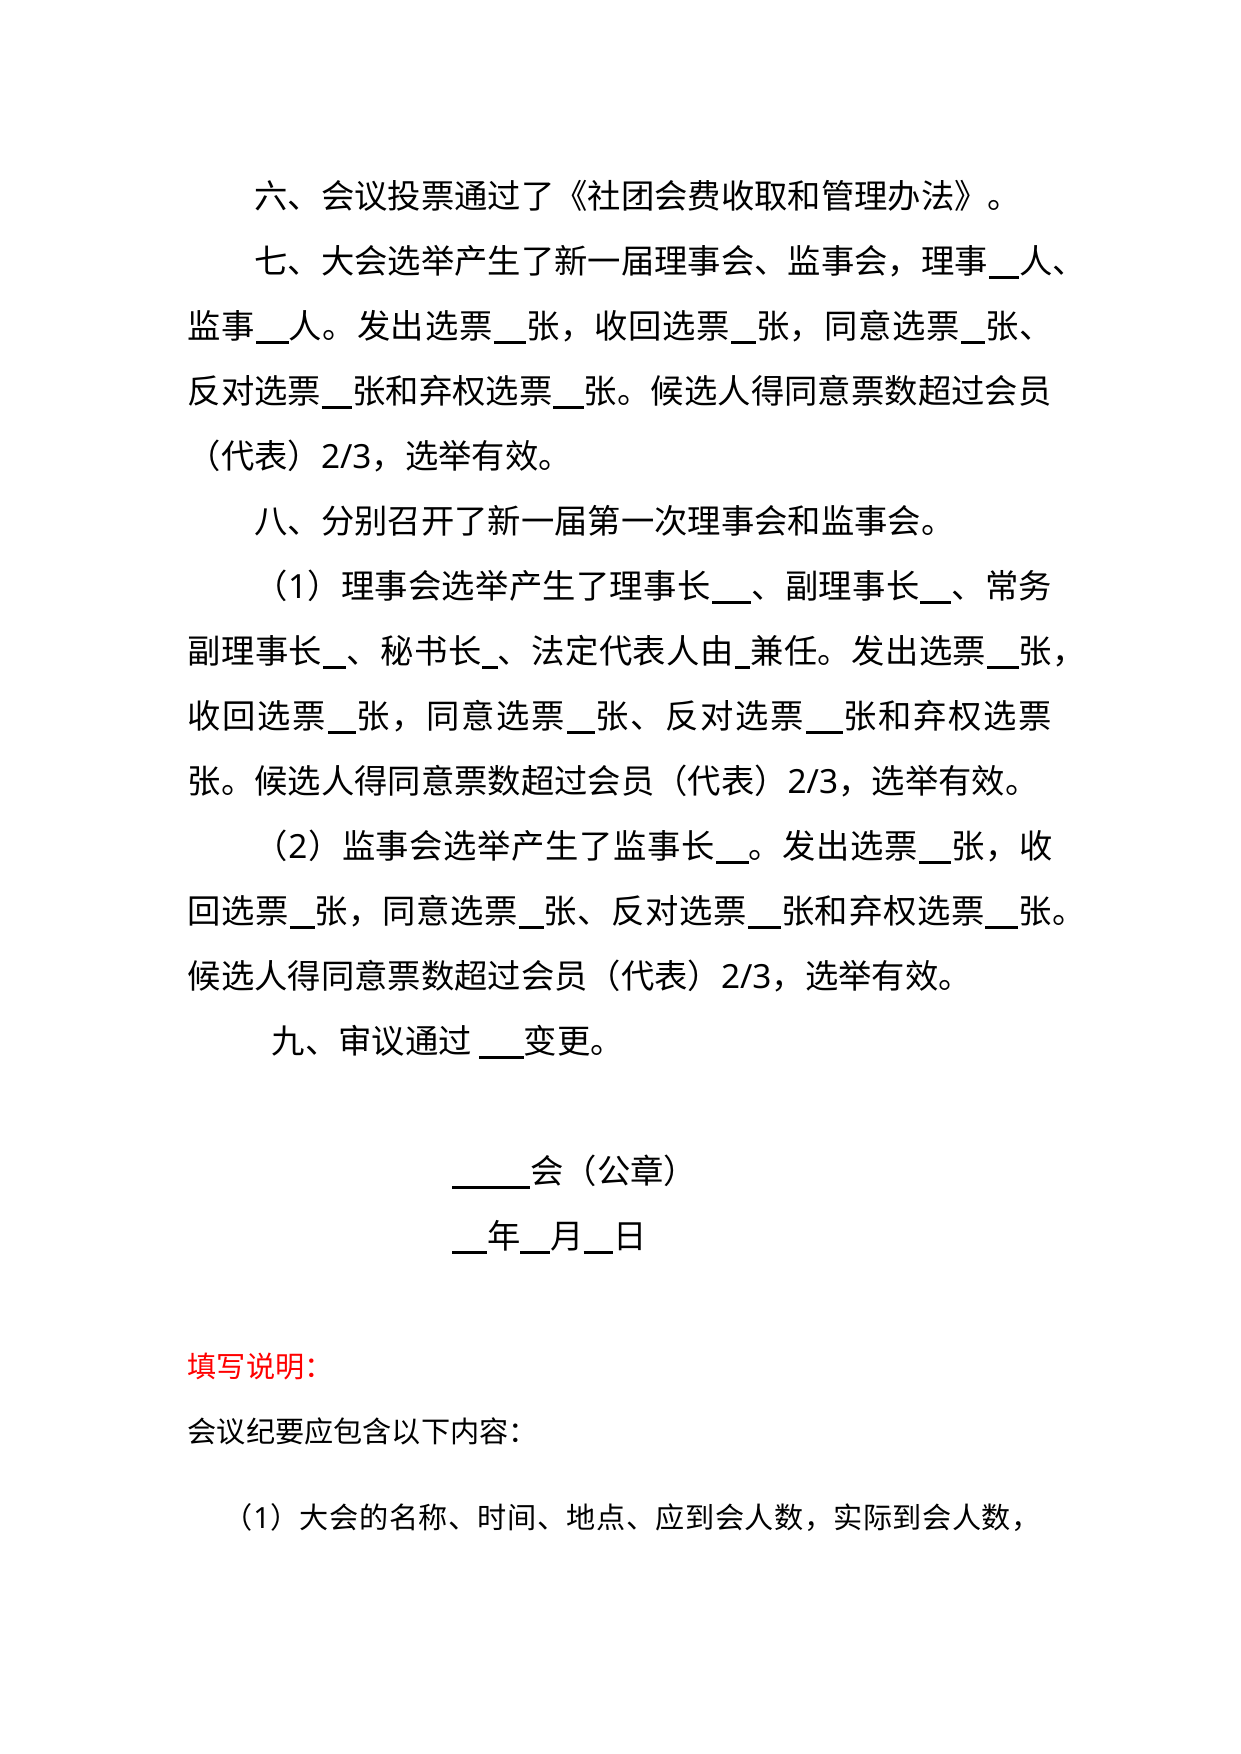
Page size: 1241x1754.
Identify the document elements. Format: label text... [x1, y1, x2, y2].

text 九、审议通过 变更。 [187, 1007, 1053, 1072]
text 六、会议投票通过了《社团会费收取和管理办法》。 [187, 162, 1053, 227]
text （2）监事会选举产生了监事长 。发出选票 张，收回选票 张，同意选票 张、反对选票 张和弃权选票 张。候选人得同意票数超过会员（代表）2/3，选举有效。 [187, 812, 1053, 1007]
text 会议纪要应包含以下内容： [187, 1397, 1042, 1462]
text 填写说明： [187, 1332, 1053, 1397]
text 七、大会选举产生了新一届理事会、监事会，理事 人、监事 人。发出选票 张，收回选票 张，同意选票 张、反对选票 张和弃权选票 张。候选人得同意票数超过会员（代表）2/3，选举有效。 [187, 227, 1053, 487]
text （1）理事会选举产生了理事长 、副理事长 、常务副理事长 、秘书长 、法定代表人由 兼任。发出选票 张，收回选票 张，同意选票 张、反对选票 张和弃权选票 张。候选人得同意票数超过会员（代表）2/3，选举有效。 [187, 552, 1053, 812]
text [198, 1483, 1042, 1548]
text 年 月 日 [187, 1202, 1053, 1267]
text 八、分别召开了新一届第一次理事会和监事会。 [187, 487, 1053, 552]
text 会（公章） [187, 1137, 1053, 1202]
